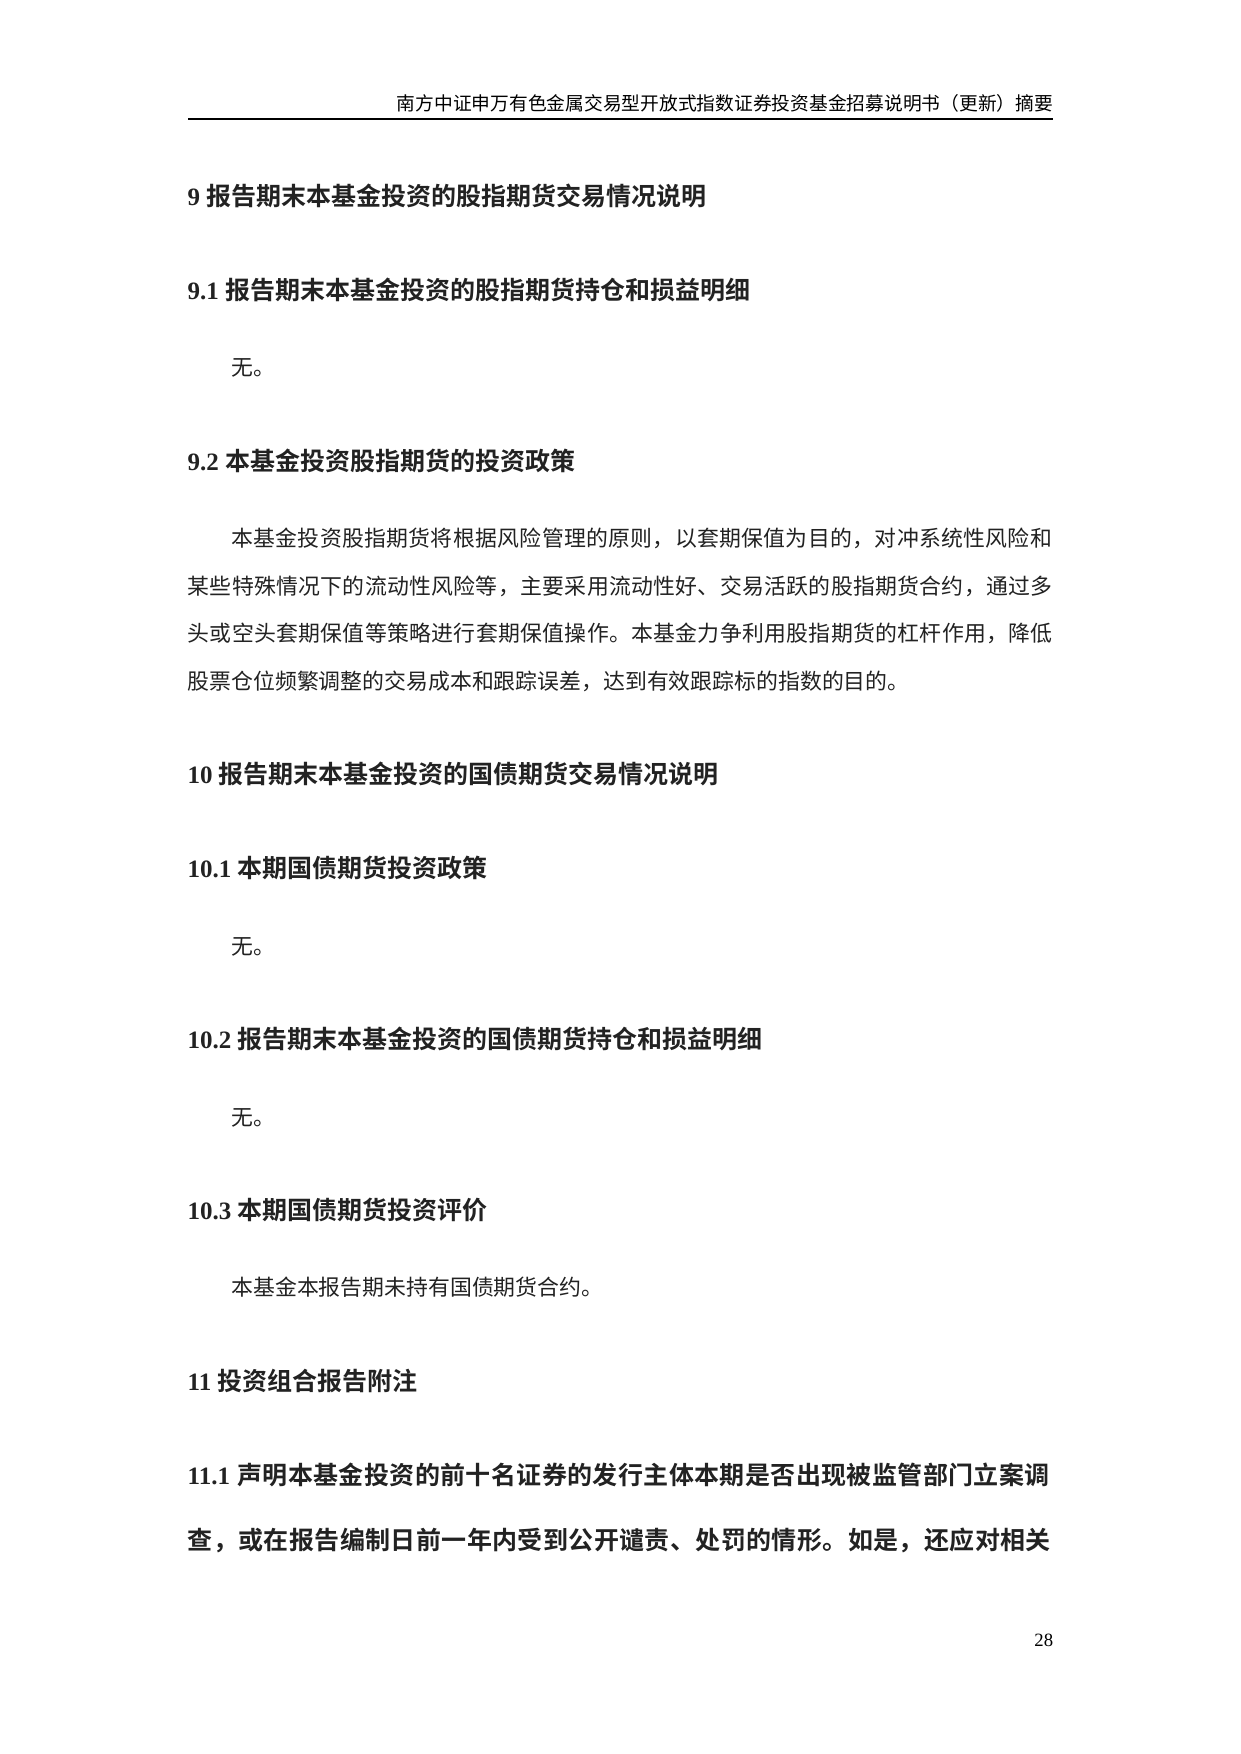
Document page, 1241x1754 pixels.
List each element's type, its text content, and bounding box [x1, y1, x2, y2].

text 9.1 报告期末本基金投资的股指期货持仓和损益明细 [187, 256, 1053, 321]
text 10.1 本期国债期货投资政策 [187, 834, 1053, 899]
text 11 投资组合报告附注 [187, 1347, 1053, 1412]
text 9 报告期末本基金投资的股指期货交易情况说明 [187, 162, 1053, 227]
text 10.3 本期国债期货投资评价 [187, 1176, 1053, 1241]
text 无。 [187, 1099, 1053, 1131]
text 9.2 本基金投资股指期货的投资政策 [187, 427, 1053, 492]
text 10.2 报告期末本基金投资的国债期货持仓和损益明细 [187, 1005, 1053, 1070]
text 本基金投资股指期货将根据风险管理的原则，以套期保值为目的，对冲系统性风险和某些特殊情况下的流动性风险等，主要采用流动性好、交易活跃的股指期货合约，通过多头或空头套期保值等策略进行套期保值操作。本基金力争利用股指期货的杠杆作用，降低股票仓位频繁调整的交易成本和跟踪误差，达到有效跟踪标的指数的目的。 [187, 521, 1053, 695]
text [187, 1441, 1053, 1571]
text 无。 [187, 929, 1053, 960]
text 无。 [187, 350, 1053, 382]
text 本基金本报告期未持有国债期货合约。 [187, 1270, 1053, 1302]
text 10 报告期末本基金投资的国债期货交易情况说明 [187, 740, 1053, 805]
